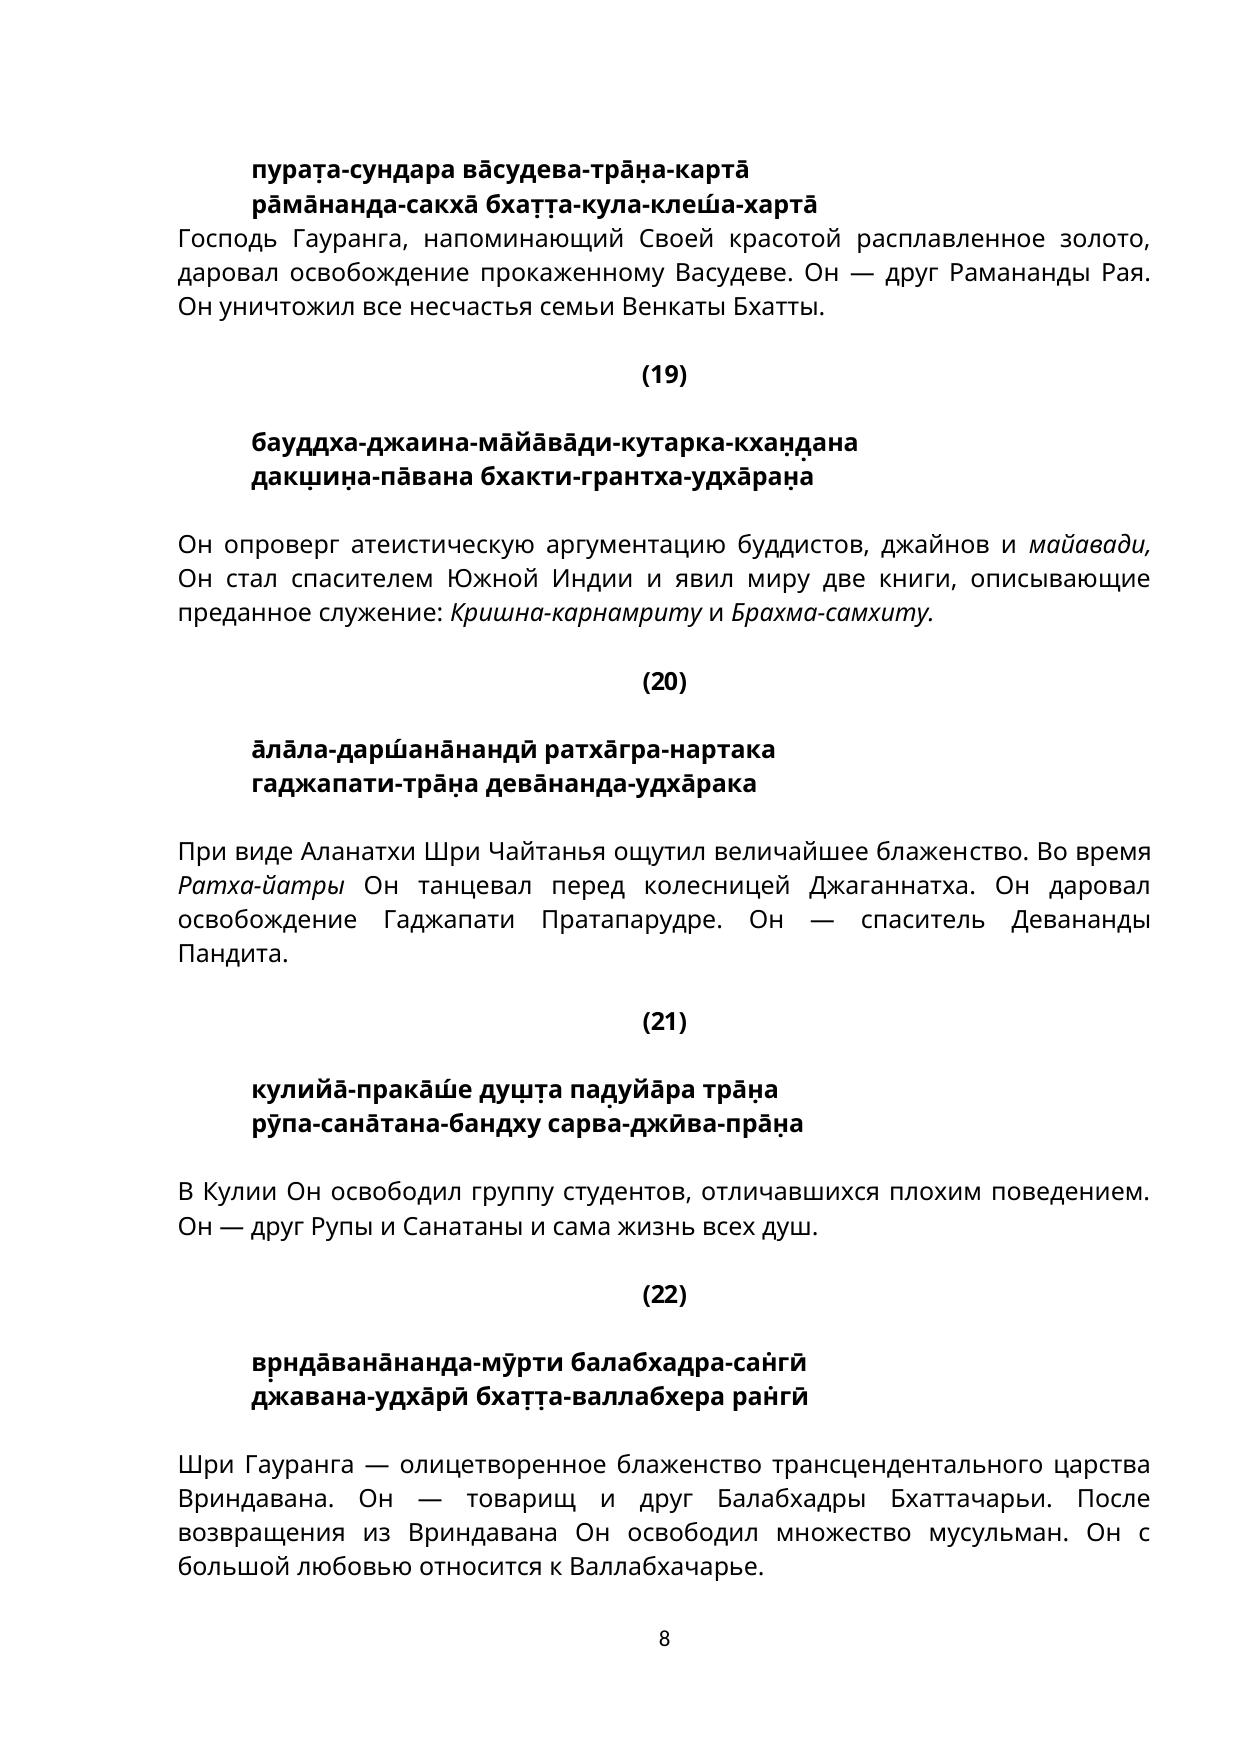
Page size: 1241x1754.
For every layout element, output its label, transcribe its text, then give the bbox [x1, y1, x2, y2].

text (22) [177, 1276, 1152, 1310]
text Он опроверг атеистическую аргументацию буддистов, джайнов и майавади, Он стал спасителем Южной Индии и явил миру две книги, описывающие преданное служение: Кришна-карнамриту и Брахма-самхиту. [177, 527, 1152, 629]
text гаджапати-тра̄н̣а дева̄нанда-удха̄рака [251, 765, 1152, 799]
text Шри Гауранга — олицетворенное блаженство трансцендентального царства Вриндавана. Он — товарищ и друг Балабхадры Бхаттачарьи. После возвращения из Вриндавана Он освободил множество мусульман. Он с большой любовью относится к Валлабхачарье. [177, 1447, 1152, 1583]
text вр̣нда̄вана̄нанда-мӯрти балабхадра-сан̇гӣ [251, 1344, 1152, 1378]
text рӯпа-сана̄тана-бандху сарва-джӣва-пра̄н̣а [251, 1106, 1152, 1140]
text дакш̣ин̣а-па̄вана бхакти-грантха-удха̄ран̣а [251, 459, 1152, 493]
text джавана-удха̄рӣ бхат̣т̣а-валлабхера ран̇гӣ [251, 1378, 1152, 1412]
text пурат̣а-сундара ва̄судева-тра̄н̣а-карта̄ [251, 152, 1152, 186]
text кулийа̄-прака̄ш́е душ̣т̣а пад̣уйа̄ра тра̄н̣а [251, 1072, 1152, 1106]
text (21) [177, 1004, 1152, 1038]
text Господь Гауранга, напоминающий Своей красотой расплавленное золото, даровал освобождение прокаженному Васудеве. Он — друг Рамананды Рая. Он уничтожил все несчастья семьи Венкаты Бхатты. [177, 220, 1152, 322]
text (19) [177, 357, 1152, 391]
text При виде Аланатхи Шри Чайтанья ощутил величайшее блаженство. Во время Ратха-йатры Он танцевал перед колесницей Джаганнатха. Он даровал освобождение Гаджапати Пратапарудре. Он — спаситель Девананды Пандита. [177, 833, 1152, 970]
text бауддха-джаина-ма̄йа̄ва̄ди-кутарка-кхан̣д̣ана [251, 425, 1152, 459]
text В Кулии Он освободил группу студентов, отличавшихся плохим поведением. Он — друг Рупы и Санатаны и сама жизнь всех душ. [177, 1174, 1152, 1242]
text (20) [177, 663, 1152, 697]
text ра̄ма̄нанда-сакха̄ бхат̣т̣а-кула-клеш́а-харта̄ [251, 186, 1152, 220]
text а̄ла̄ла-дарш́ана̄нандӣ ратха̄гра-нартака [251, 731, 1152, 765]
